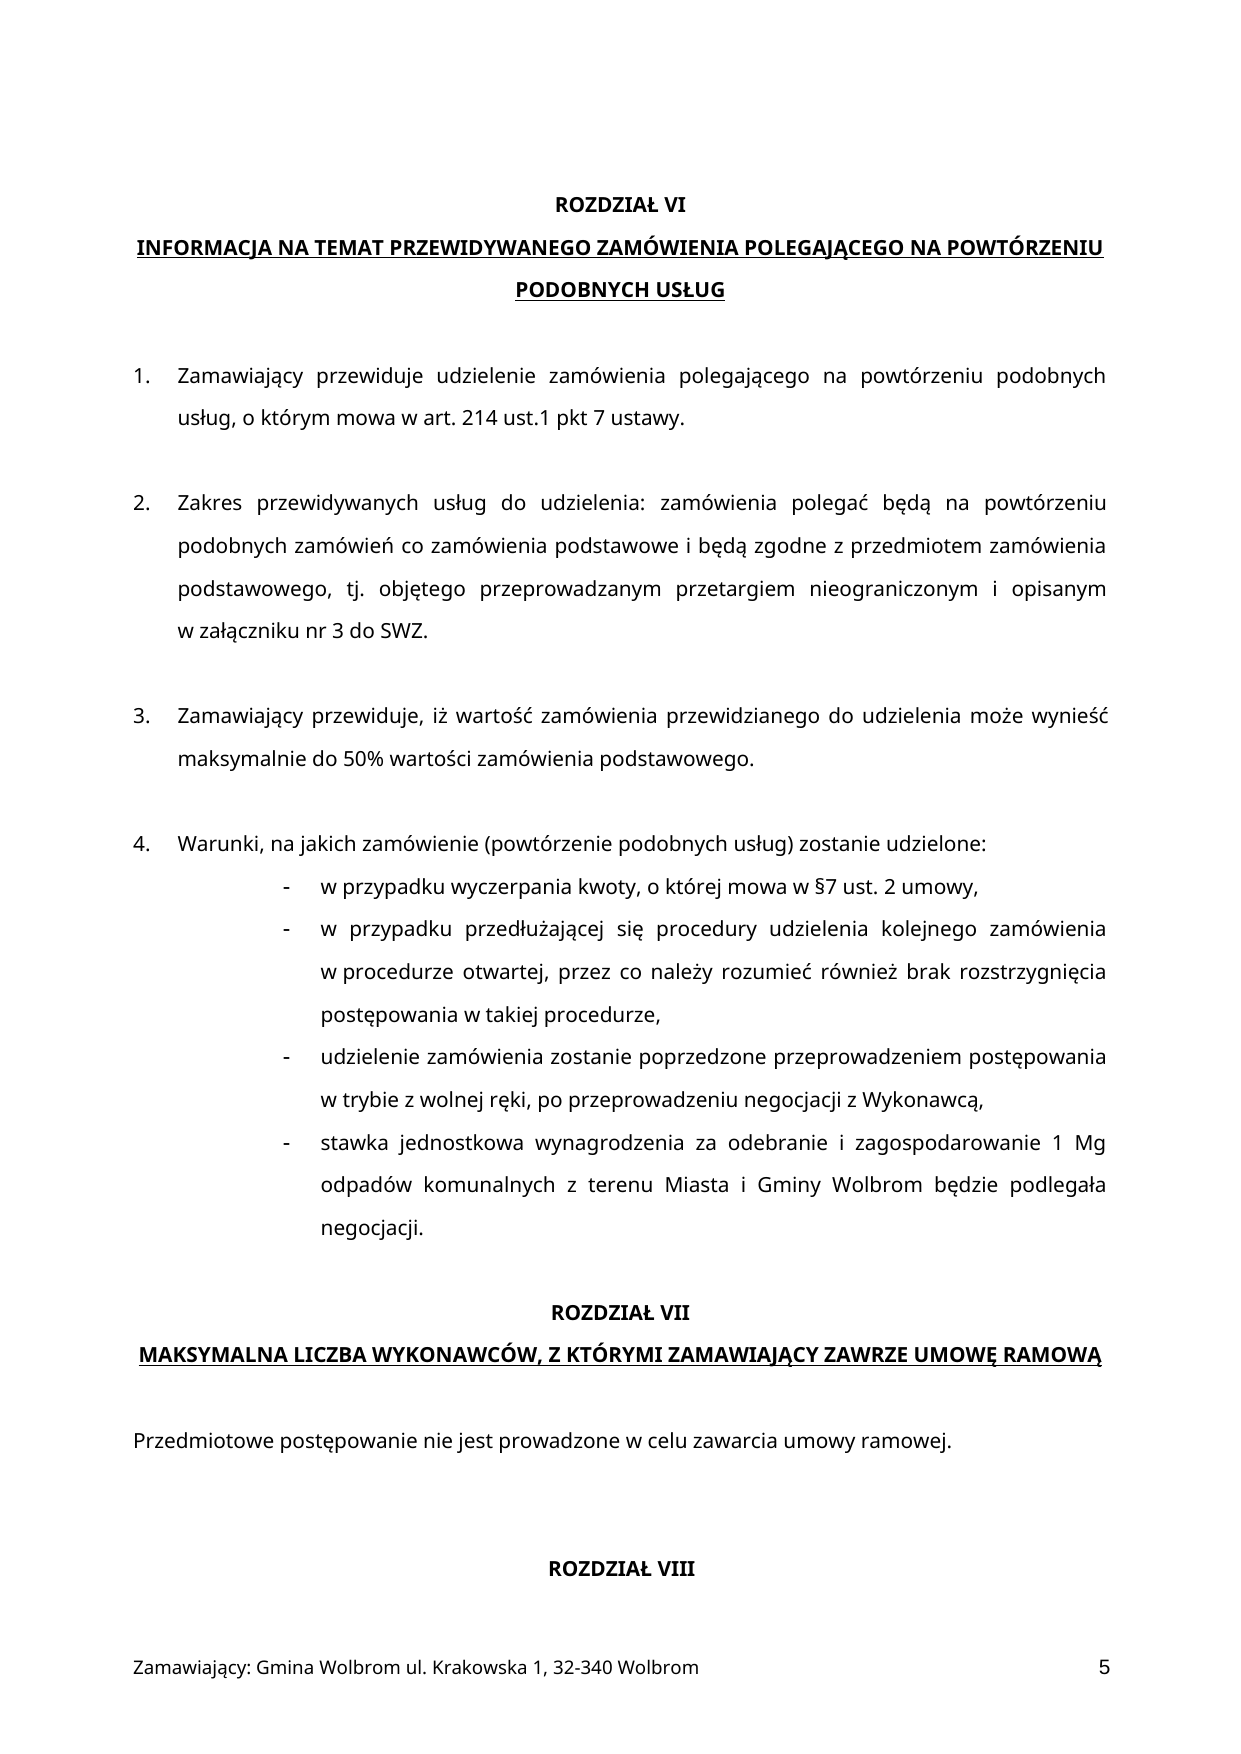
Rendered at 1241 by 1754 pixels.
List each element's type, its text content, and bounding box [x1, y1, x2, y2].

list Zamawiający przewiduje udzielenie zamówienia polegającego na powtórzeniu podobnych usług, o którym mowa w art. 214 ust.1 pkt 7 ustawy. [133, 361, 1107, 432]
text ROZDZIAŁ VIII [133, 1554, 1110, 1582]
list Warunki, na jakich zamówienie (powtórzenie podobnych usług) zostanie udzielone: [133, 829, 1110, 858]
list w przypadku wyczerpania kwoty, o której mowa w §7 ust. 2 umowy, [283, 872, 1107, 900]
list stawka jednostkowa wynagrodzenia za odebranie i zagospodarowanie 1 Mg odpadów komunalnych z terenu Miasta i Gminy Wolbrom będzie podlegała negocjacji. [283, 1128, 1107, 1241]
text ROZDZIAŁ VI [133, 190, 1107, 219]
text INFORMACJA NA TEMAT PRZEWIDYWANEGO ZAMÓWIENIA POLEGAJĄCEGO NA POWTÓRZENIU PODOBNYCH USŁUG [133, 233, 1107, 304]
text MAKSYMALNA LICZBA WYKONAWCÓW, Z KTÓRYMI ZAMAWIAJĄCY ZAWRZE UMOWĘ RAMOWĄ [133, 1341, 1107, 1369]
list Zamawiający przewiduje, iż wartość zamówienia przewidzianego do udzielenia może wynieść maksymalnie do 50% wartości zamówienia podstawowego. [133, 702, 1110, 773]
text ROZDZIAŁ VII [133, 1298, 1107, 1326]
text Przedmiotowe postępowanie nie jest prowadzone w celu zawarcia umowy ramowej. [133, 1426, 1107, 1454]
list udzielenie zamówienia zostanie poprzedzone przeprowadzeniem postępowania w trybie z wolnej ręki, po przeprowadzeniu negocjacji z Wykonawcą, [283, 1042, 1107, 1113]
list w przypadku przedłużającej się procedury udzielenia kolejnego zamówienia w procedurze otwartej, przez co należy rozumieć również brak rozstrzygnięcia postępowania w takiej procedurze, [283, 914, 1107, 1028]
list Zakres przewidywanych usług do udzielenia: zamówienia polegać będą na powtórzeniu podobnych zamówień co zamówienia podstawowe i będą zgodne z przedmiotem zamówienia podstawowego, tj. objętego przeprowadzanym przetargiem nieograniczonym i opisanym w załączniku nr 3 do SWZ. [133, 488, 1107, 645]
